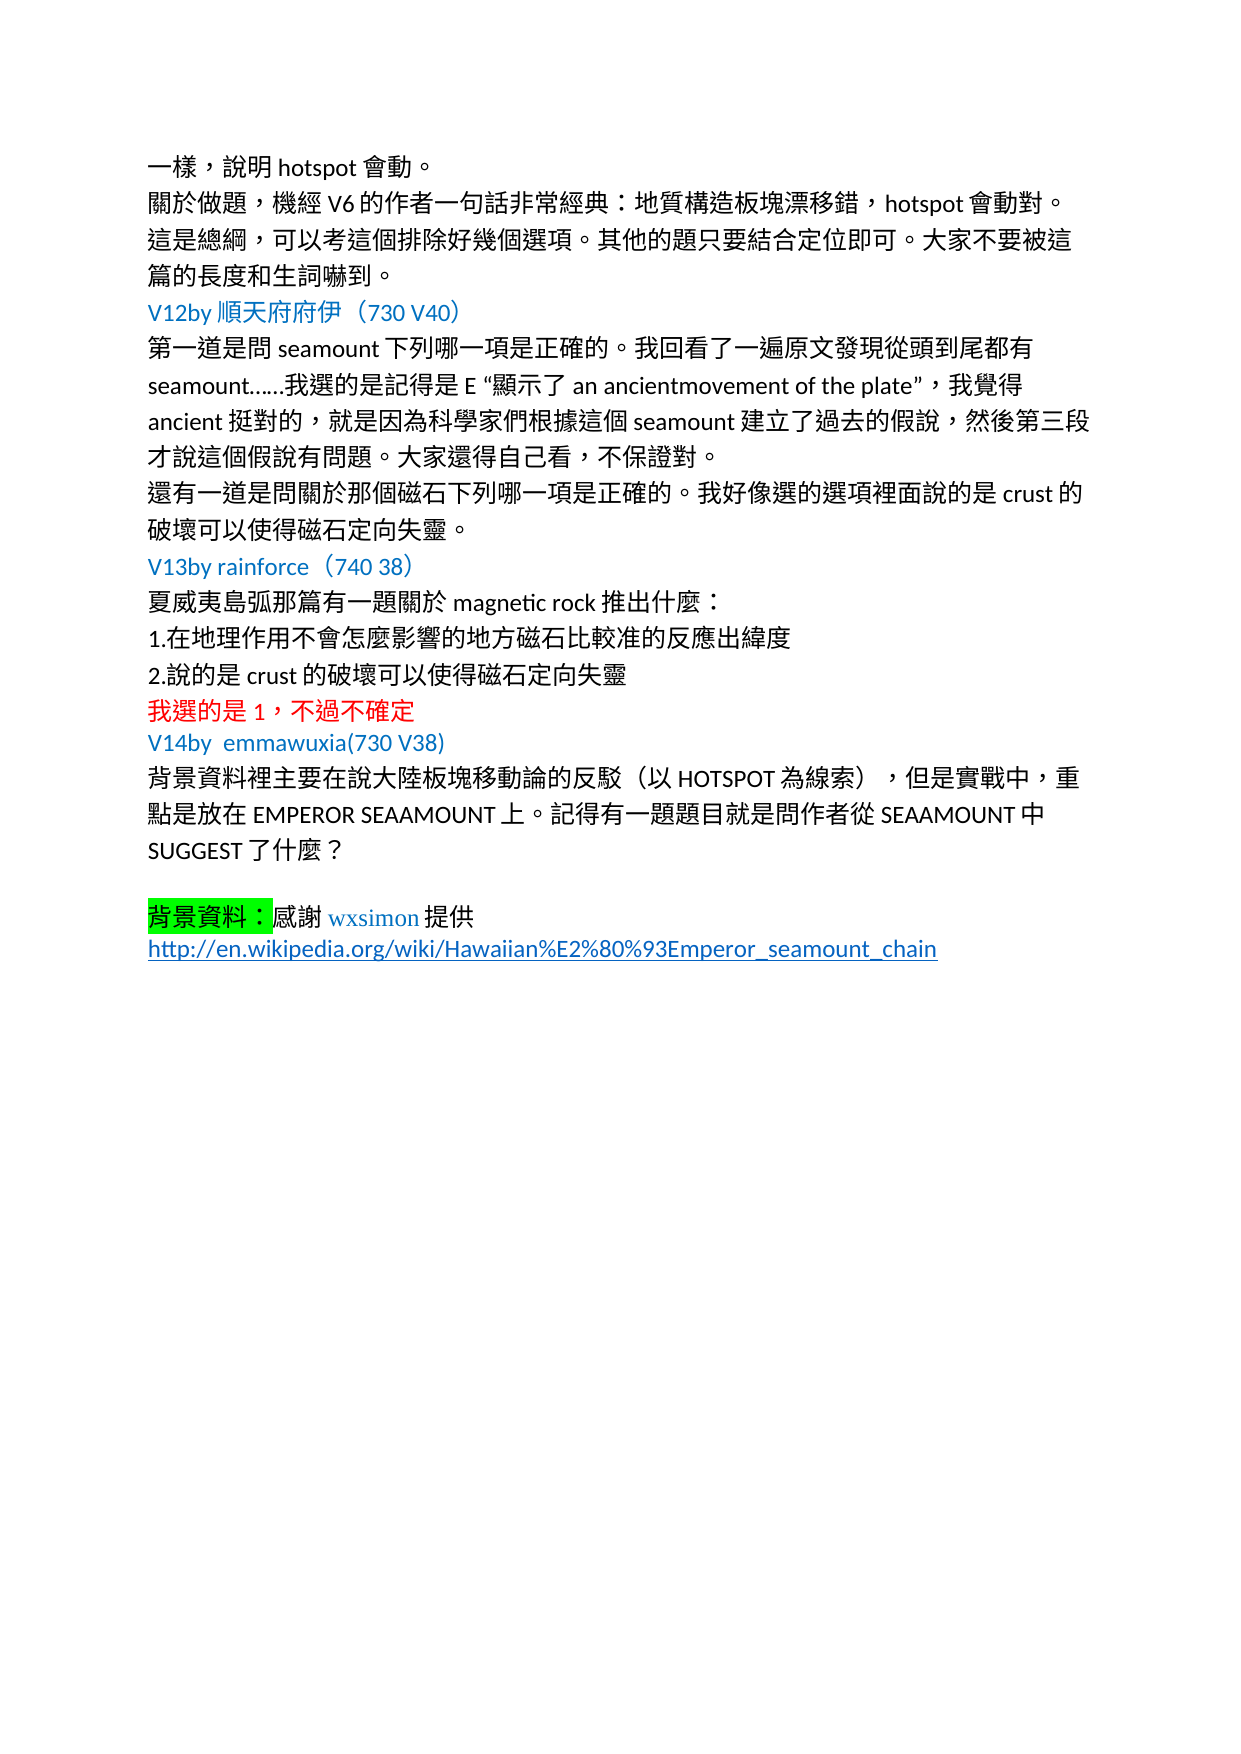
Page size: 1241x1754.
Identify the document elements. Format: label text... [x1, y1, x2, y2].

text 夏威夷島弧那篇有一題關於magnetic rock推出什麼： 1.在地理作用不會怎麼影響的地方磁石比較准的反應出緯度 2.說的是crust的破壞可以使得磁石定向失靈 我選的是1，不過不確定 [148, 583, 1093, 728]
text 背景資料裡主要在說大陸板塊移動論的反駁（以HOTSPOT為線索），但是實戰中，重點是放在EMPEROR SEAAMOUNT上。記得有一題題目就是問作者從SEAAMOUNT中SUGGEST了什麼？ [148, 758, 1093, 867]
text 背景資料：感謝wxsimon提供 [148, 897, 1093, 934]
text 第一道是問seamount下列哪一項是正確的。我回看了一遍原文發現從頭到尾都有seamount……我選的是記得是E “顯示了an ancientmovement of the plate”，我覺得ancient挺對的，就是因為科學家們根據這個seamount建立了過去的假說，然後第三段才說這個假說有問題。大家還得自己看，不保證對。 還有一道是問關於那個磁石下列哪一項是正確的。我好像選的選項裡面說的是crust的破壞可以使得磁石定向失靈。 [148, 329, 1093, 546]
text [148, 148, 1093, 293]
text V12by 順天府府伊（730 V40） [148, 293, 1093, 329]
text V13by rainforce（740 38） [148, 546, 1093, 583]
text V14by emmawuxia(730 V38) [148, 728, 1093, 758]
text http://en.wikipedia.org/wiki/Hawaiian%E2%80%93Emperor_seamount_chain [148, 934, 1093, 964]
